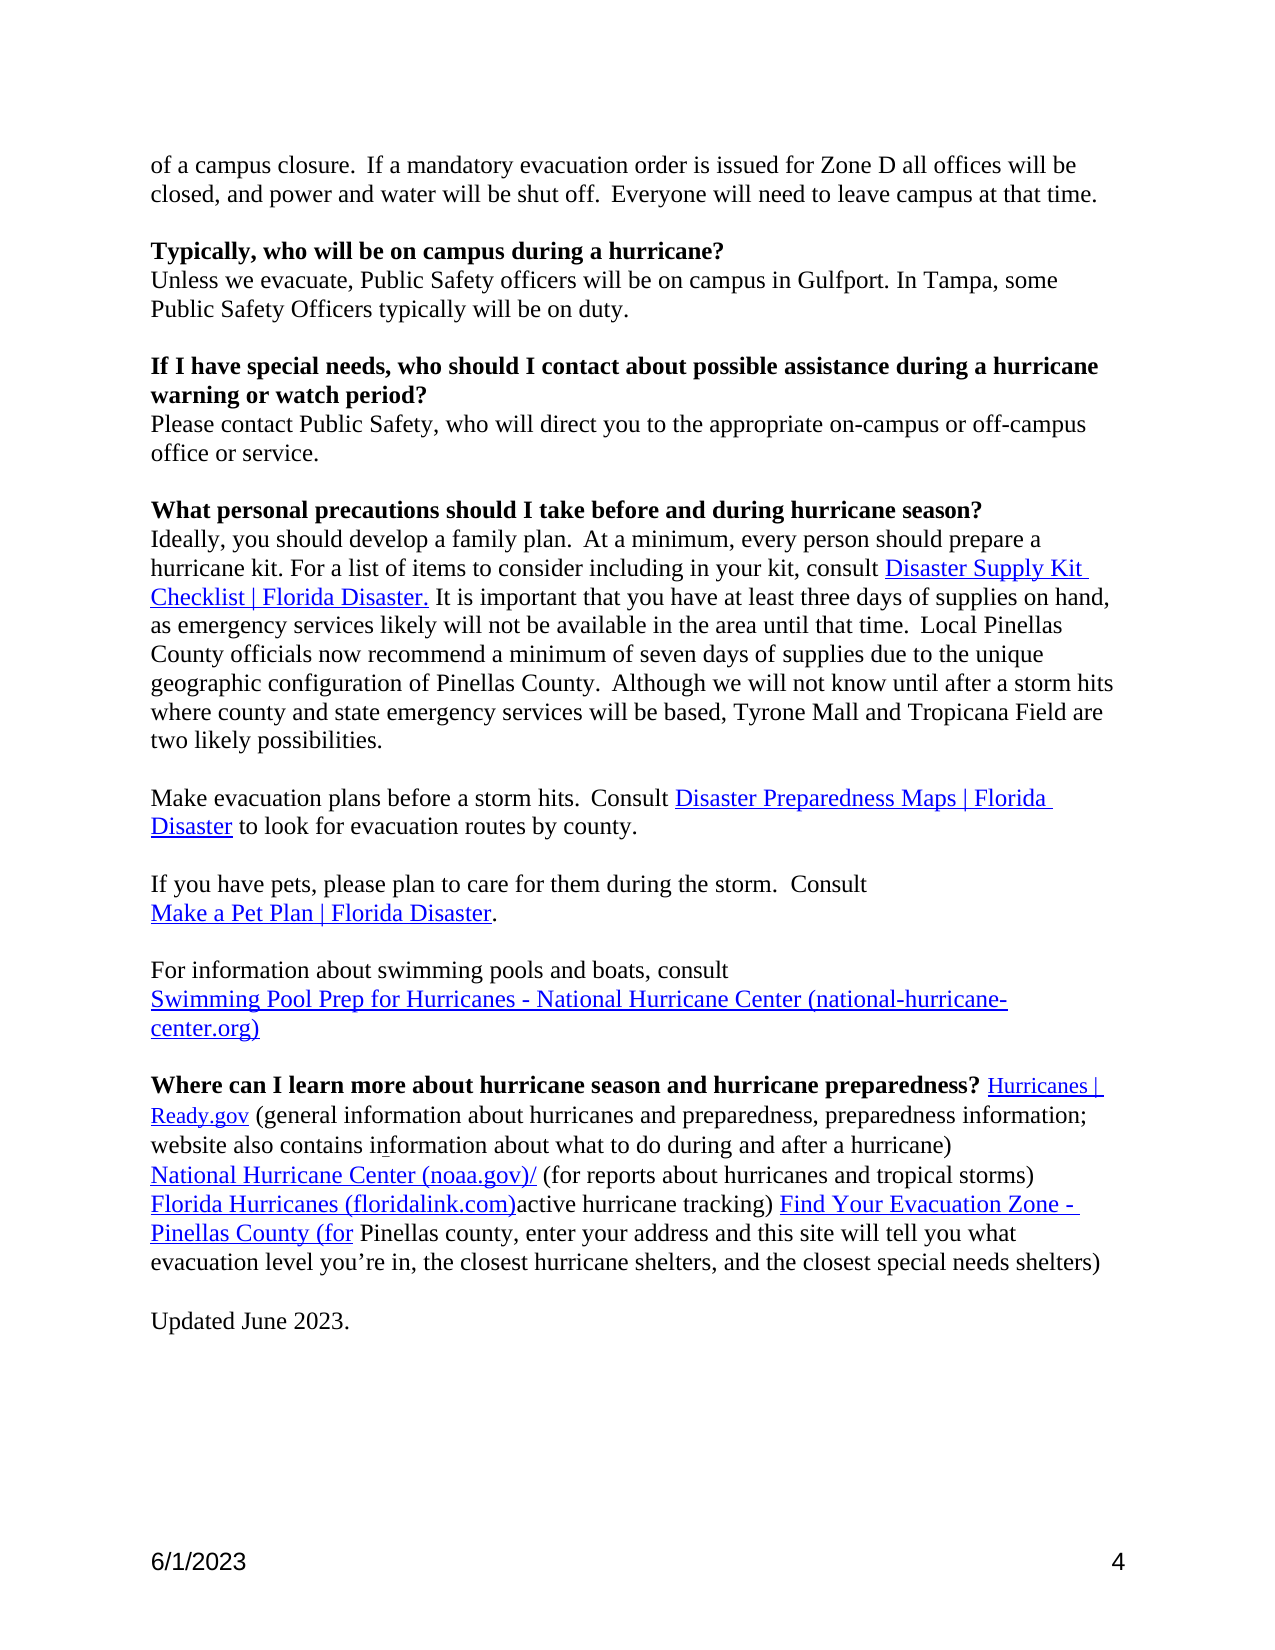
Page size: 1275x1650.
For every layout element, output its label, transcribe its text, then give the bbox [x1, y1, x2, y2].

text Make a Pet Plan | Florida Disaster. [150, 898, 1146, 927]
text Updated June 2023. [150, 1306, 1146, 1335]
text If you have pets, please plan to care for them during the storm. Consult [150, 869, 1146, 898]
text / (for reports about hurricanes and tropical storms) Florida Hurricanes (floridalink.com)active hurricane tracking) (for Pinellas county, enter your address and this site will tell you what evacuation level you’re in, the closest hurricane shelters, and the closest special needs shelters) [150, 1160, 1113, 1275]
subtitle If I have special needs, who should I contact about possible assistance during a hurricane warning or watch period? [150, 351, 1136, 409]
text of a campus closure. If a mandatory evacuation order is issued for Zone D all offices will be closed, and power and water will be shut off. Everyone will need to leave campus at that time. [150, 151, 1113, 207]
text Swimming Pool Prep for Hurricanes - National Hurricane Center (national-hurricane-center.org) [150, 984, 1054, 1042]
subtitle Typically, who will be on campus during a hurricane? [150, 236, 1146, 265]
text For information about swimming pools and boats, consult [150, 956, 1146, 984]
text Please contact Public Safety, who will direct you to the appropriate on-campus or off-campus office or service. [150, 409, 1113, 466]
text Unless we evacuate, Public Safety officers will be on campus in Gulfport. In Tampa, some Public Safety Officers typically will be on duty. [150, 265, 1113, 323]
text Where can I learn more about hurricane season and hurricane preparedness? Hurricanes | Ready.gov (general information about hurricanes and preparedness, preparedness information; website also contains information about what to do during and after a hurricane) [150, 1071, 1136, 1158]
subtitle What personal precautions should I take before and during hurricane season? [151, 495, 1146, 524]
text Ideally, you should develop a family plan. At a minimum, every person should prepare a hurricane kit. For a list of items to consider including in your kit, consult . It is important that you have at least three days of supplies on hand, as emergency services likely will not be available in the area until that time. Local Pinellas County officials now recommend a minimum of seven days of supplies due to the unique geographic configuration of Pinellas County. Although we will not know until after a storm hits where county and state emergency services will be based, Tyrone Mall and Tropicana Field are two likely possibilities. [150, 524, 1121, 754]
text Make evacuation plans before a storm hits. Consult Disaster Preparedness Maps | Florida Disaster to look for evacuation routes by county. [150, 783, 1113, 840]
